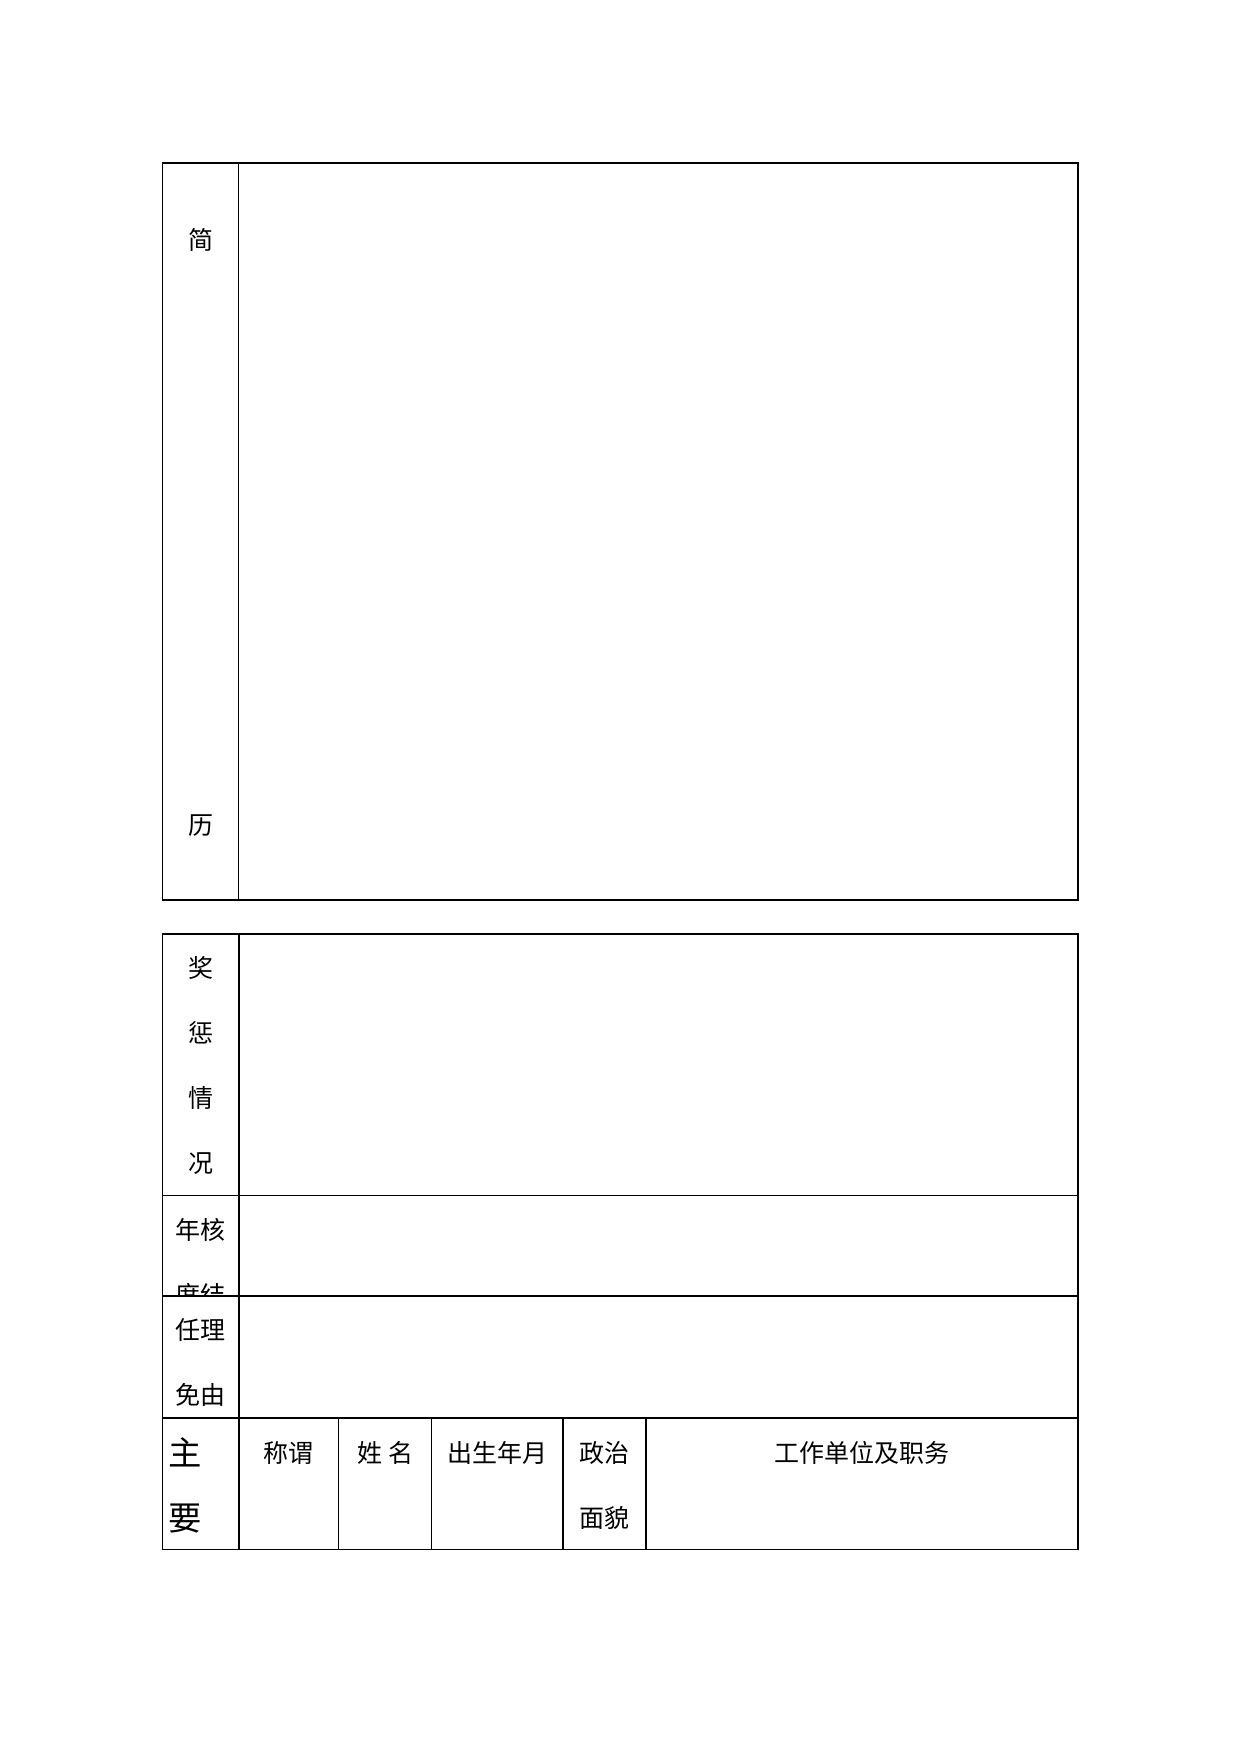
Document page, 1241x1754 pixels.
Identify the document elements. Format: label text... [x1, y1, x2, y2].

table_cell 政治面貌 [564, 1419, 645, 1549]
table_cell 姓 名 [339, 1419, 431, 1549]
table_cell 出生年月 [432, 1419, 562, 1549]
table_header [240, 935, 1077, 1194]
table_cell [240, 1297, 1077, 1417]
table_cell 称谓 [240, 1419, 338, 1549]
table_cell [240, 1196, 1077, 1295]
table_header 奖 惩 情 况 [163, 935, 238, 1194]
table_cell 年核度结考果 [163, 1196, 238, 1295]
table_cell [239, 164, 1077, 899]
table_cell 简 历 [163, 164, 238, 899]
table_cell 工作单位及职务 [647, 1419, 1077, 1549]
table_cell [163, 1419, 238, 1549]
table_cell 任理免由 [163, 1297, 238, 1417]
